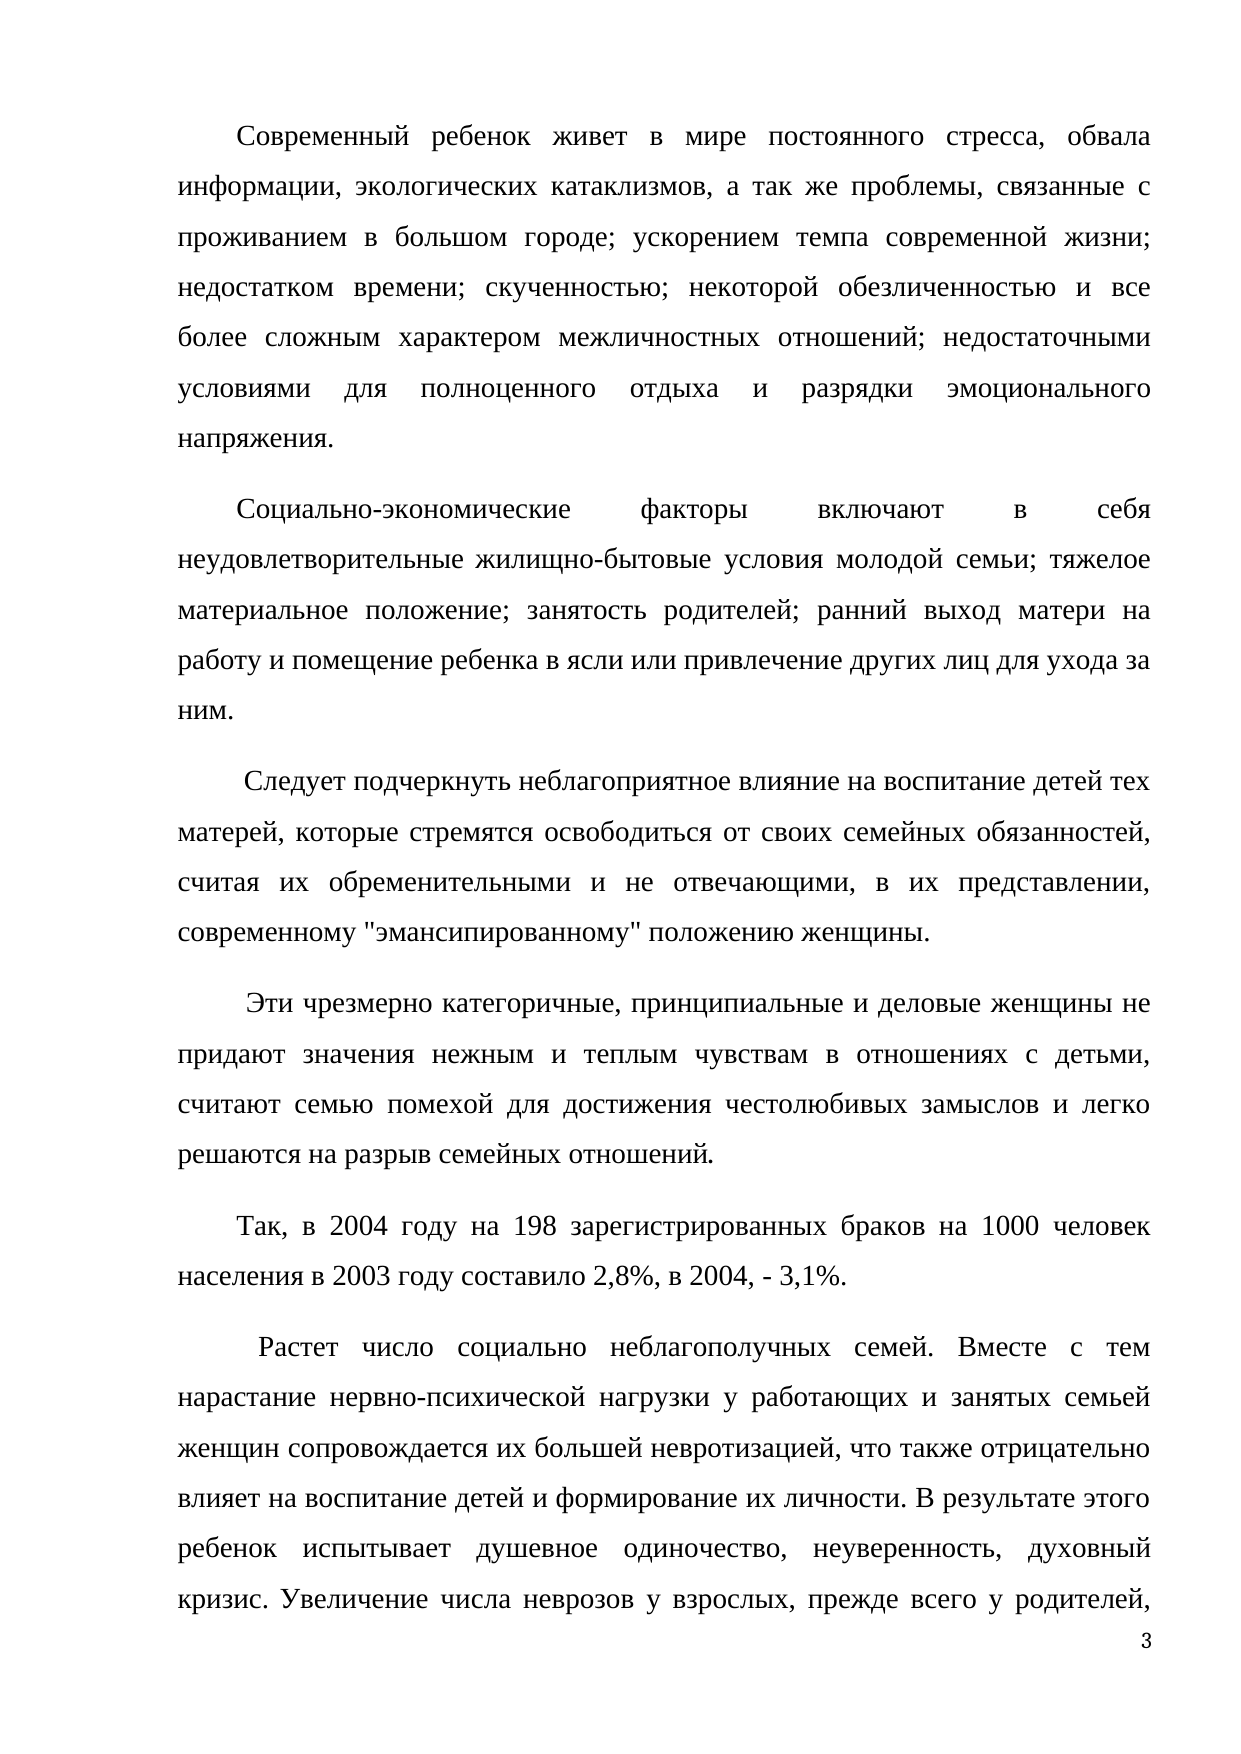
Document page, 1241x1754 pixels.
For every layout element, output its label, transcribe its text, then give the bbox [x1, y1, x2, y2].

text Социально-экономические факторы включают в себя неудовлетворительные жилищно-бытовые условия молодой семьи; тяжелое материальное положение; занятость родителей; ранний выход матери на работу и помещение ребенка в ясли или привлечение других лиц для ухода за ним. [177, 491, 1152, 726]
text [177, 1329, 1152, 1614]
text Эти чрезмерно категоричные, принципиальные и деловые женщины не придают значения нежным и теплым чувствам в отношениях с детьми, считают семью помехой для достижения честолюбивых замыслов и легко решаются на разрыв семейных отношений. [177, 986, 1152, 1170]
text Следует подчеркнуть неблагоприятное влияние на воспитание детей тех матерей, которые стремятся освободиться от своих семейных обязанностей, считая их обременительными и не отвечающими, в их представлении, современному "эмансипированному" положению женщины. [177, 763, 1152, 948]
text Так, в 2004 году на 198 зарегистрированных браков на 1000 человек населения в 2003 году составило 2,8%, в 2004, - 3,1%. [177, 1208, 1152, 1292]
text Современный ребенок живет в мире постоянного стресса, обвала информации, экологических катаклизмов, а так же проблемы, связанные с проживанием в большом городе; ускорением темпа современной жизни; недостатком времени; скученностью; некоторой обезличенностью и все более сложным характером межличностных отношений; недостаточными условиями для полноценного отдыха и разрядки эмоционального напряжения. [177, 118, 1152, 453]
